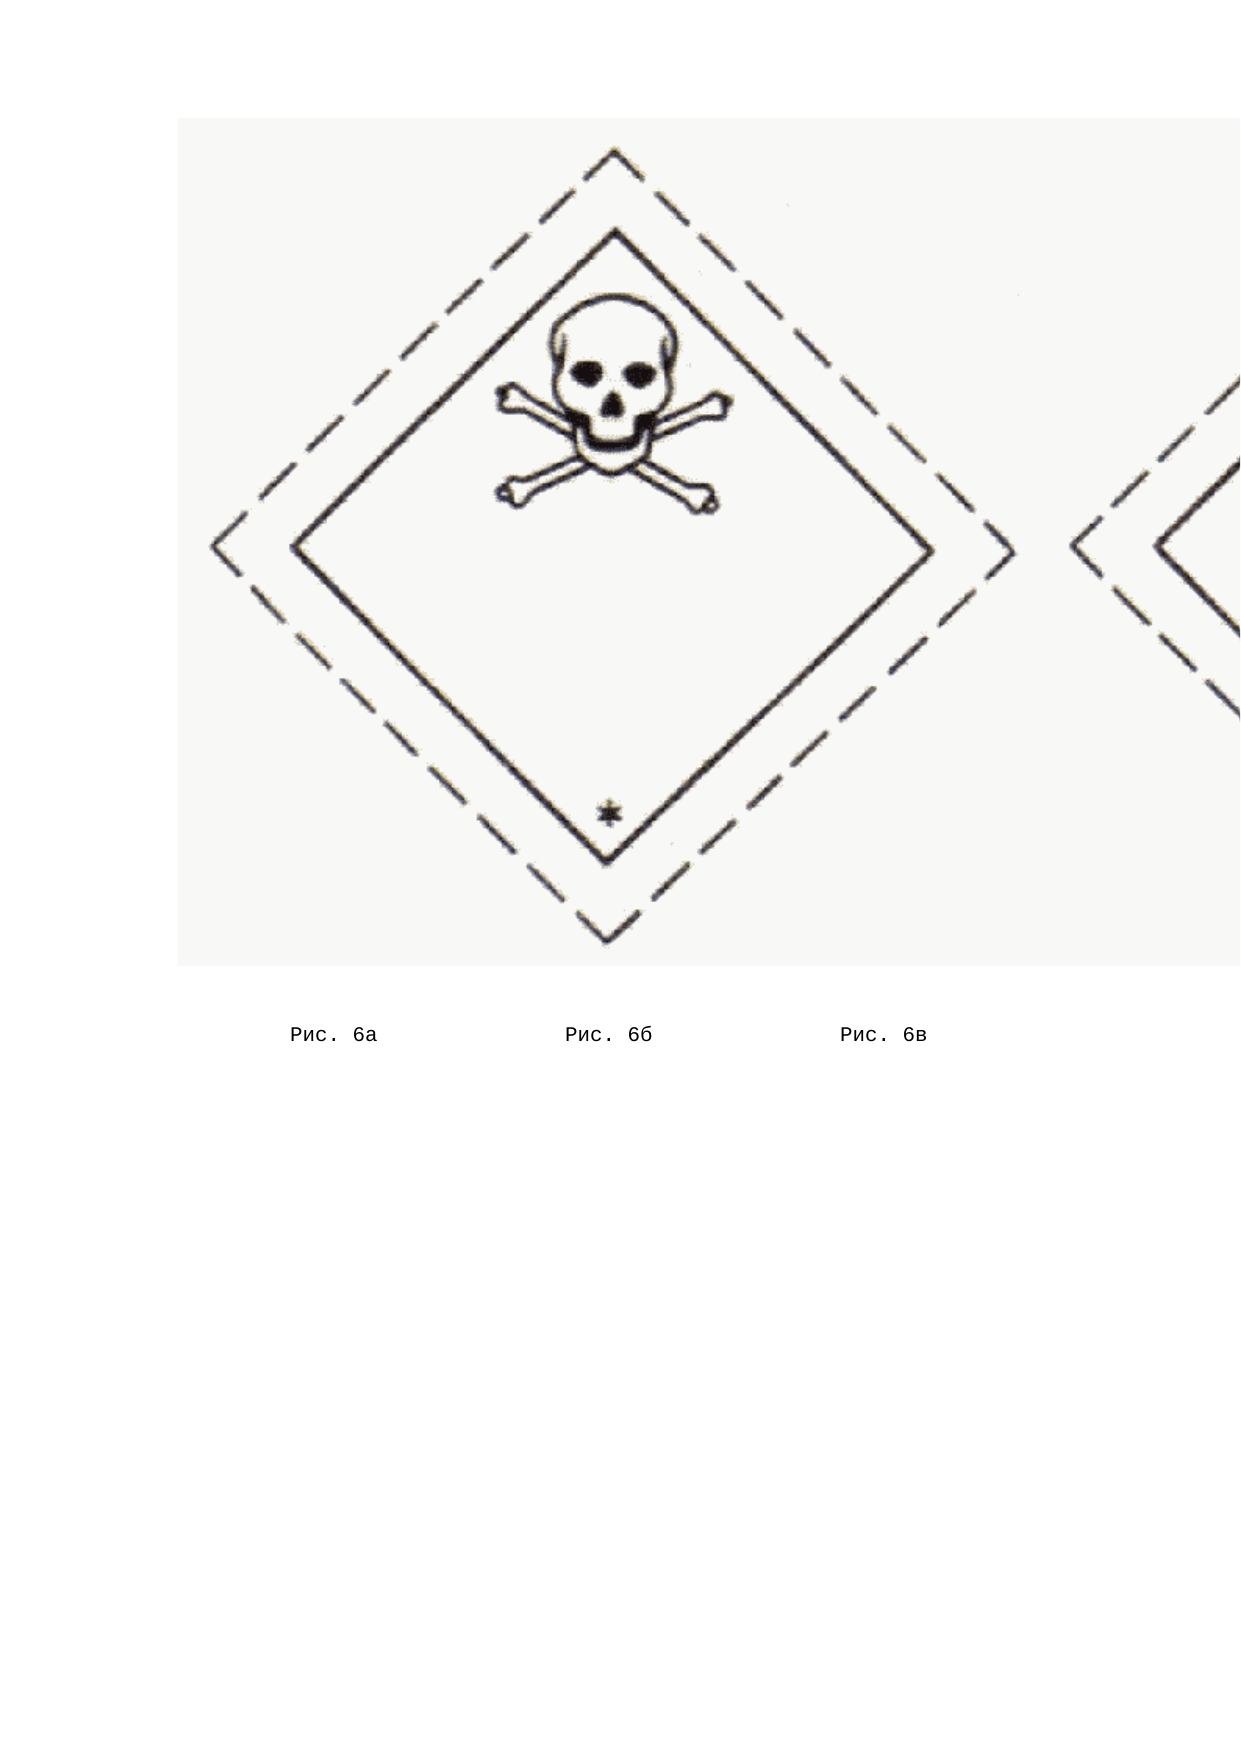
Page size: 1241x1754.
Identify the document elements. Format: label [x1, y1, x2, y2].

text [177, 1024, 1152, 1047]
picture [177, 118, 1241, 966]
